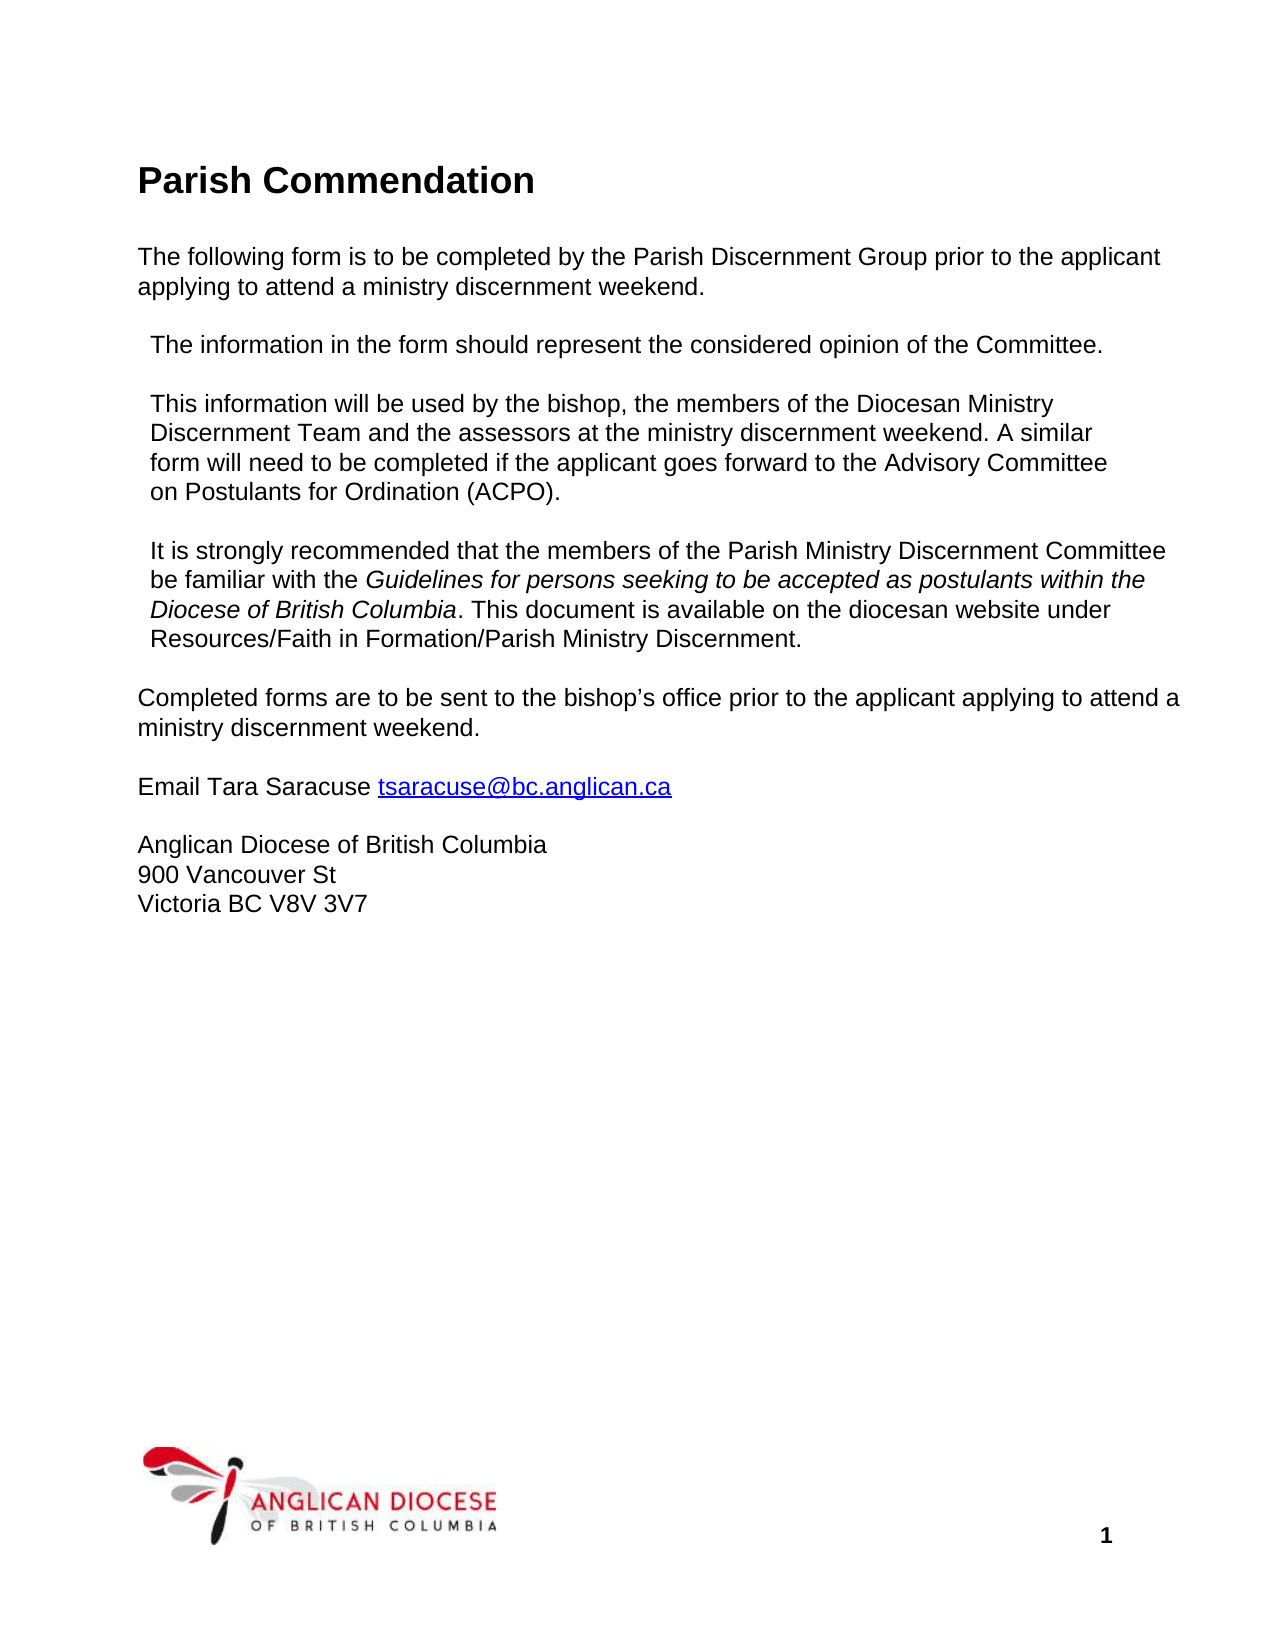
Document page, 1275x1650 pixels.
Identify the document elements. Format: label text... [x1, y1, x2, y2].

text 1 [1100, 1522, 1206, 1549]
text Anglican Diocese of British Columbia [137, 830, 1206, 859]
picture [143, 1447, 497, 1545]
text The following form is to be completed by the Parish Discernment Group prior to the applicant applying to attend a ministry discernment weekend. [137, 242, 1177, 301]
text Completed forms are to be sent to the bishop’s office prior to the applicant applying to attend a ministry discernment weekend. [137, 683, 1206, 742]
text The information in the form should represent the considered opinion of the Committee. [150, 330, 1206, 358]
text This information will be used by the bishop, the members of the Diocesan Ministry Discernment Team and the assessors at the ministry discernment weekend. A similar form will need to be completed if the applicant goes forward to the Advisory Committee on Postulants for Ordination (ACPO). [150, 389, 1142, 506]
text Email Tara Saracuse tsaracuse@bc.anglican.ca [137, 771, 1206, 800]
text 900 Vancouver St [137, 860, 1206, 889]
text Victoria BC V8V 3V7 [137, 889, 1206, 918]
text It is strongly recommended that the members of the Parish Ministry Discernment Committee be familiar with the Guidelines for persons seeking to be accepted as postulants within the Diocese of British Columbia. This document is available on the diocesan website under Resources/Faith in Formation/Parish Ministry Discernment. [150, 536, 1175, 653]
text Parish Commendation [137, 158, 1206, 202]
